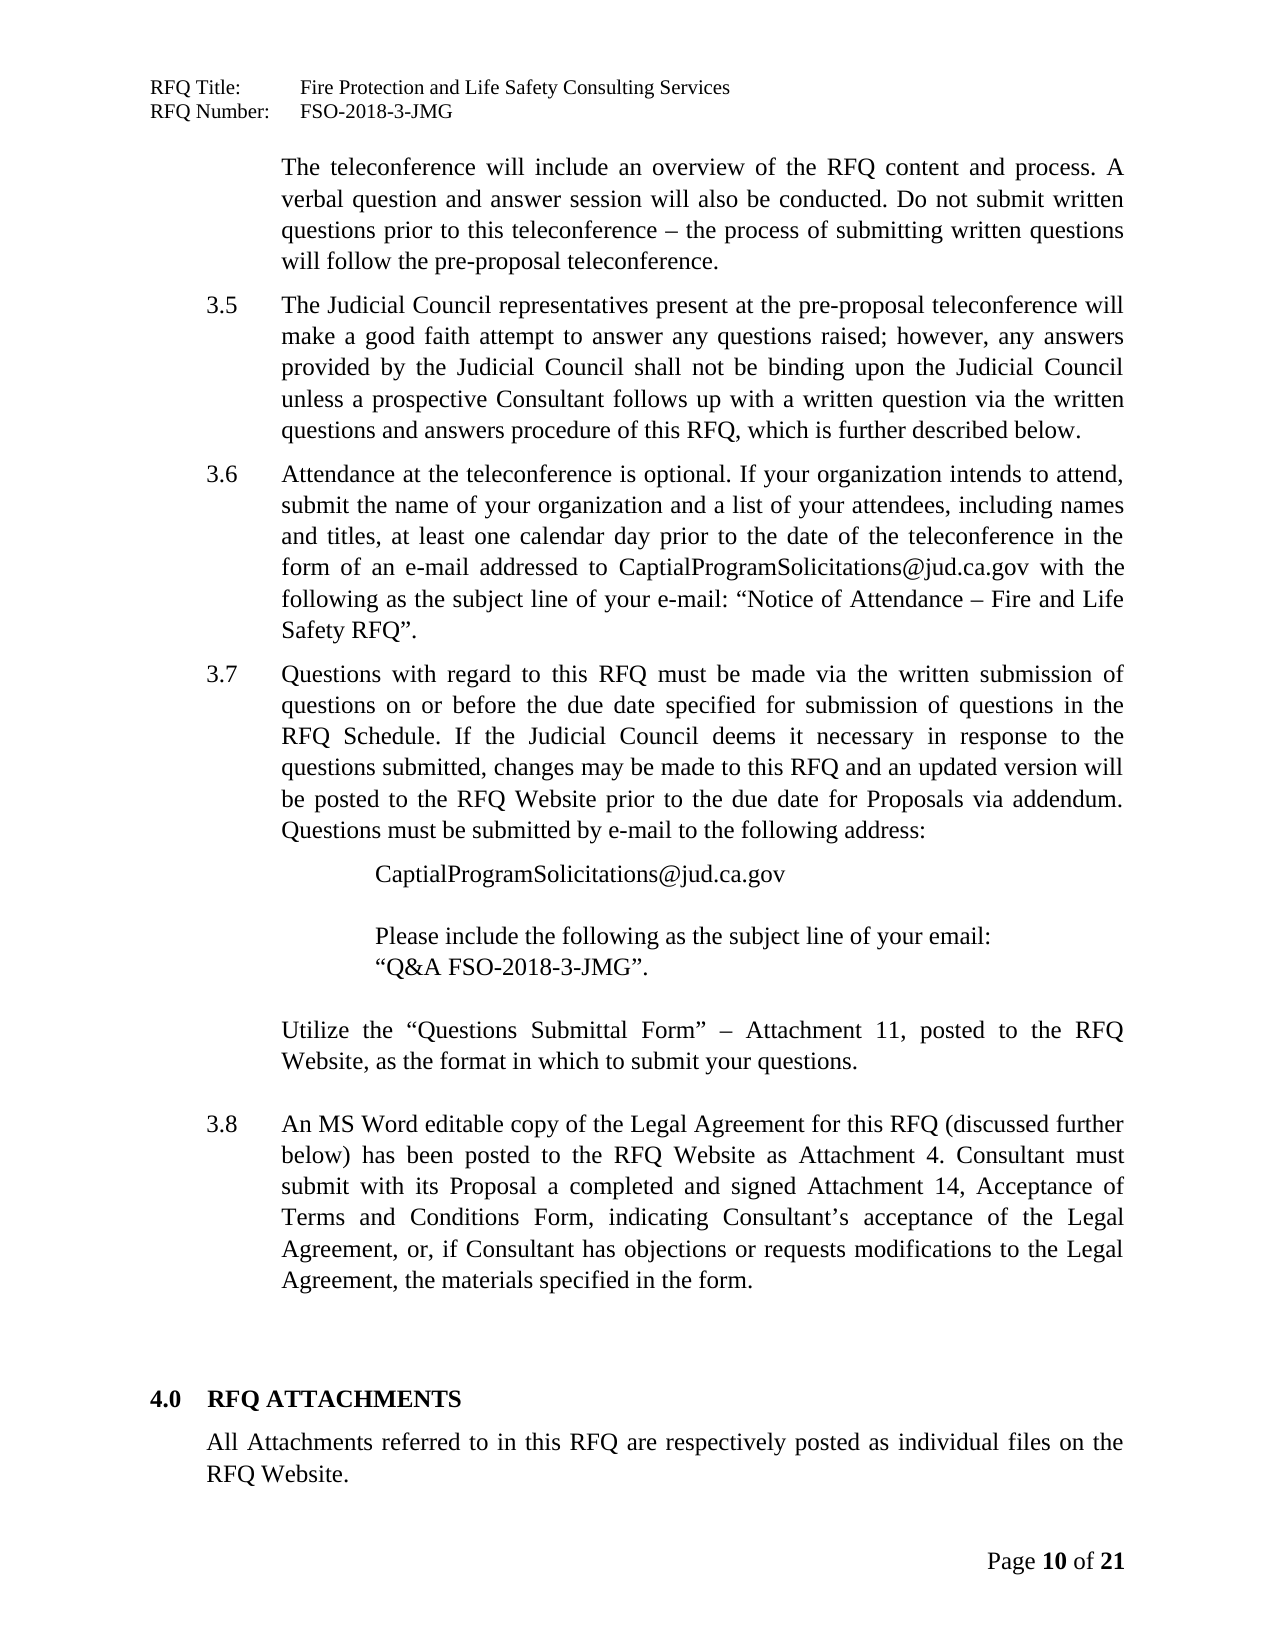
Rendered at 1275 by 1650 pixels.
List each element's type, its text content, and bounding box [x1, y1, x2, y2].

list The Judicial Council representatives present at the pre-proposal teleconference will make a good faith attempt to answer any questions raised; however, any answers provided by the Judicial Council shall not be binding upon the Judicial Council unless a prospective Consultant follows up with a written question via the written questions and answers procedure of this RFQ, which is further described below. [206, 287, 1125, 444]
list An MS Word editable copy of the Legal Agreement for this RFQ (discussed further below) has been posted to the RFQ Website as Attachment 4. Consultant must submit with its Proposal a completed and signed Attachment 14, Acceptance of Terms and Conditions Form, indicating Consultant’s acceptance of the Legal Agreement, or, if Consultant has objections or requests modifications to the Legal Agreement, the materials specified in the form. [206, 1106, 1125, 1294]
list Questions with regard to this RFQ must be made via the written submission of questions on or before the due date specified for submission of questions in the RFQ Schedule. If the Judicial Council deems it necessary in response to the questions submitted, changes may be made to this RFQ and an updated version will be posted to the RFQ Website prior to the due date for Proposals via addendum. Questions must be submitted by e-mail to the following address: [206, 656, 1125, 844]
list Attendance at the teleconference is optional. If your organization intends to attend, submit the name of your organization and a list of your attendees, including names and titles, at least one calendar day prior to the date of the teleconference in the form of an e-mail addressed to CaptialProgramSolicitations@jud.ca.gov with the following as the subject line of your e-mail: “Notice of Attendance – Fire and Life Safety RFQ”. [206, 456, 1125, 644]
text All Attachments referred to in this RFQ are respectively posted as individual files on the RFQ Website. [206, 1425, 1125, 1487]
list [206, 150, 1125, 275]
text Utilize the “Questions Submittal Form” – Attachment 11, posted to the RFQ Website, as the format in which to submit your questions. [281, 1012, 1125, 1075]
text Please include the following as the subject line of your email: [300, 919, 1125, 950]
text CaptialProgramSolicitations@jud.ca.gov [300, 856, 1125, 887]
text “Q&A FSO-2018-3-JMG”. [300, 950, 1125, 981]
list RFQ ATTACHMENTS [150, 1381, 1125, 1412]
